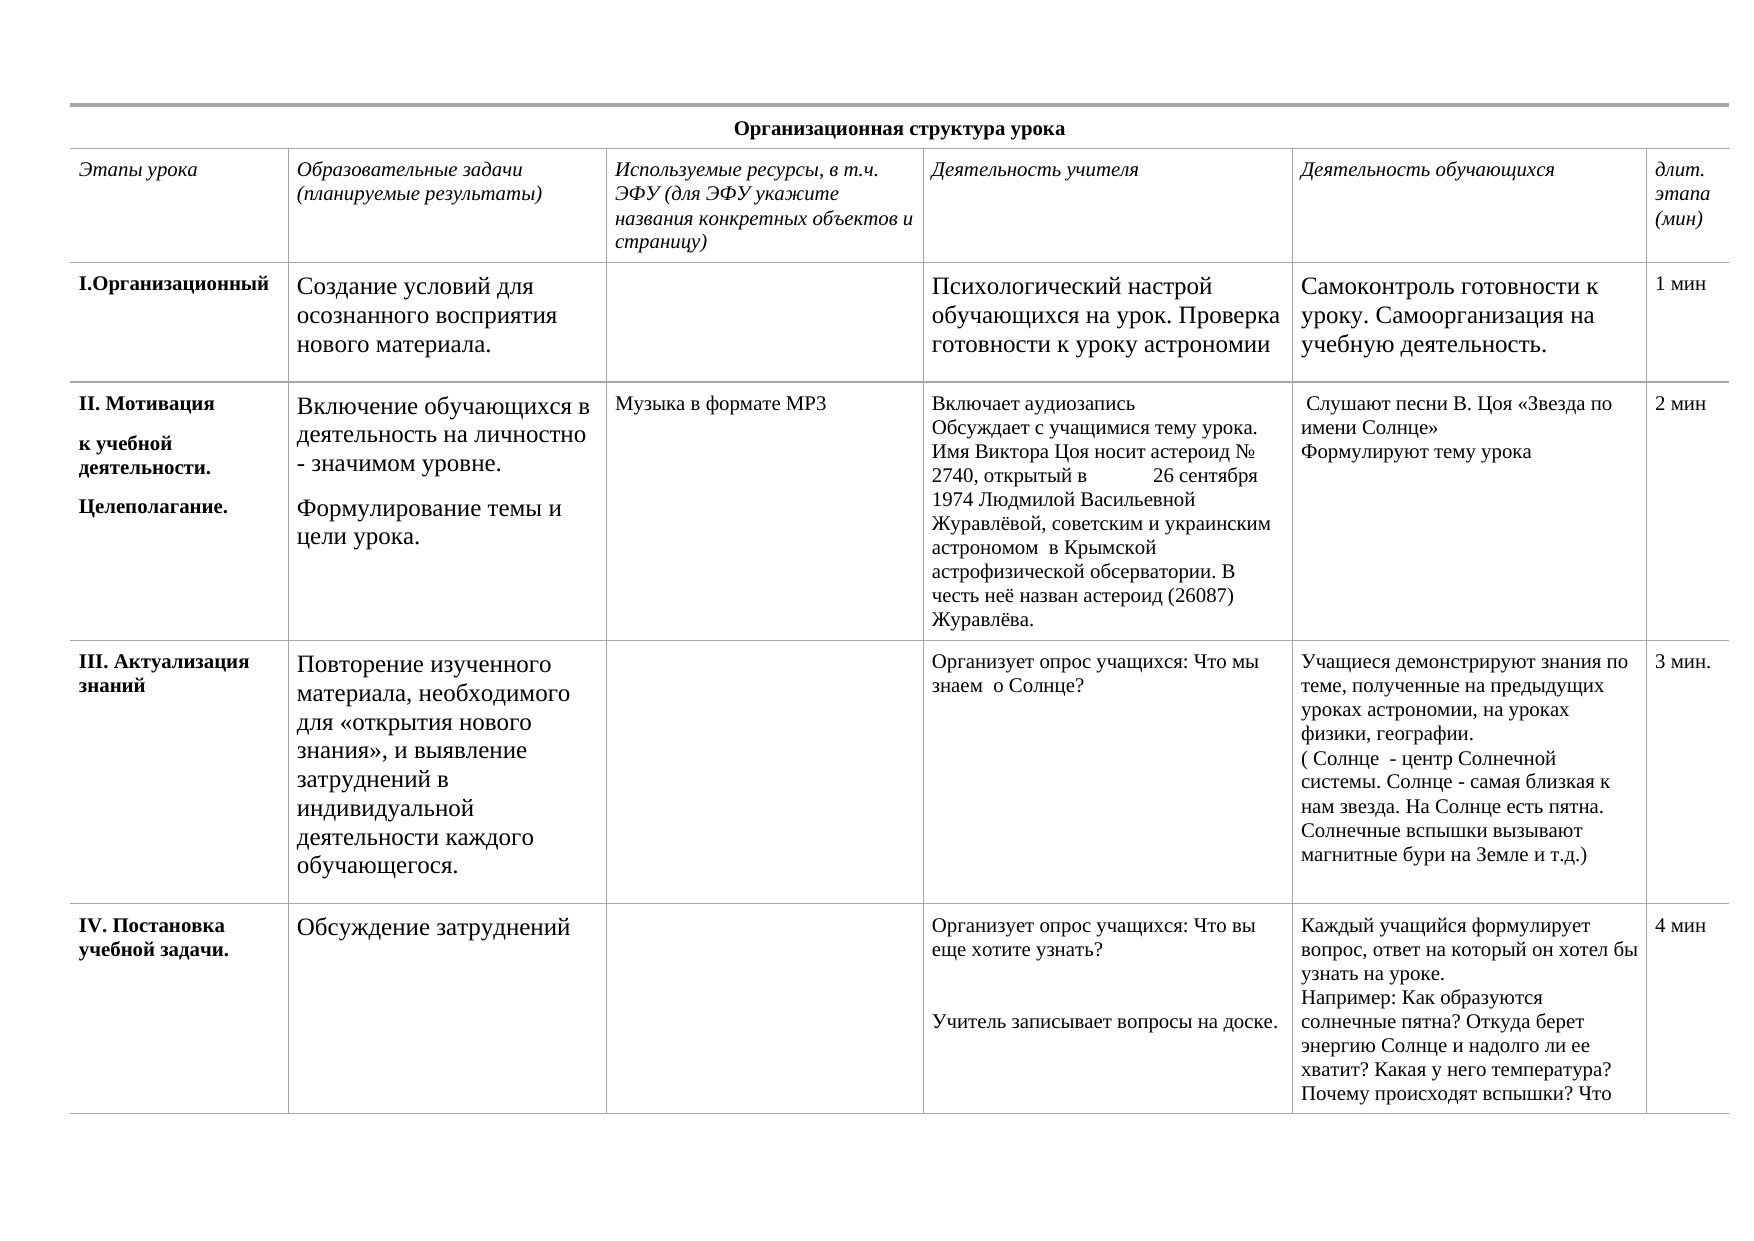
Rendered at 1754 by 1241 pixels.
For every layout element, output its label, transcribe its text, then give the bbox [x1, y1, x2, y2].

table_cell Слушают песни В. Цоя «Звезда по имени Солнце» Формулируют тему урока [1293, 383, 1646, 640]
table_cell Создание условий для осознанного восприятия нового материала. [289, 263, 606, 381]
table_cell Включение обучающихся в деятельность на личностно - значимом уровне. Формулирование темы и цели урока. [289, 383, 606, 640]
table_cell 4 мин [1647, 904, 1728, 1113]
table_header Организационная структура урока [70, 107, 1728, 148]
table_cell 1 мин [1647, 263, 1728, 381]
table_cell Самоконтроль готовности к уроку. Самоорганизация на учебную деятельность. [1293, 263, 1646, 381]
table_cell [289, 904, 606, 1113]
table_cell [1293, 904, 1646, 1113]
table_cell I.Организационный [70, 263, 288, 381]
table_cell II. Мотивация к учебной деятельности. Целеполагание. [70, 383, 288, 640]
table_cell Этапы урока [70, 149, 288, 262]
table_cell Деятельность обучающихся [1293, 149, 1646, 262]
table_cell Музыка в формате МР3 [607, 383, 923, 640]
table_cell [607, 263, 923, 381]
table_cell Включает аудиозапись Обсуждает с учащимися тему урока. Имя Виктора Цоя носит астероид № 2740, открытый в 26 сентября 1974 Людмилой Васильевной Журавлёвой, советским и украинским астрономом в Крымской астрофизической обсерватории. В честь неё назван астероид (26087) Журавлёва. [924, 383, 1292, 640]
table_cell 3 мин. [1647, 641, 1728, 903]
table_cell III. Актуализация знаний [70, 641, 288, 903]
table_cell Организует опрос учащихся: Что мы знаем о Солнце? [924, 641, 1292, 903]
table_cell Используемые ресурсы, в т.ч. ЭФУ (для ЭФУ укажите названия конкретных объектов и страницу) [607, 149, 923, 262]
table_cell Учащиеся демонстрируют знания по теме, полученные на предыдущих уроках астрономии, на уроках физики, географии. ( Солнце - центр Солнечной системы. Солнце - самая близкая к нам звезда. На Солнце есть пятна. Солнечные вспышки вызывают магнитные бури на Земле и т.д.) [1293, 641, 1646, 903]
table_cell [924, 904, 1292, 1113]
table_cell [70, 904, 288, 1113]
table_cell [607, 641, 923, 903]
table_cell Психологический настрой обучающихся на урок. Проверка готовности к уроку астрономии [924, 263, 1292, 381]
table_cell Повторение изученного материала, необходимого для «открытия нового знания», и выявление затруднений в индивидуальной деятельности каждого обучающегося. [289, 641, 606, 903]
table_cell длит. этапа (мин) [1647, 149, 1728, 262]
table_cell [607, 904, 923, 1113]
table_cell 2 мин [1647, 383, 1728, 640]
table_cell Деятельность учителя [924, 149, 1292, 262]
table_cell Образовательные задачи (планируемые результаты) [289, 149, 606, 262]
